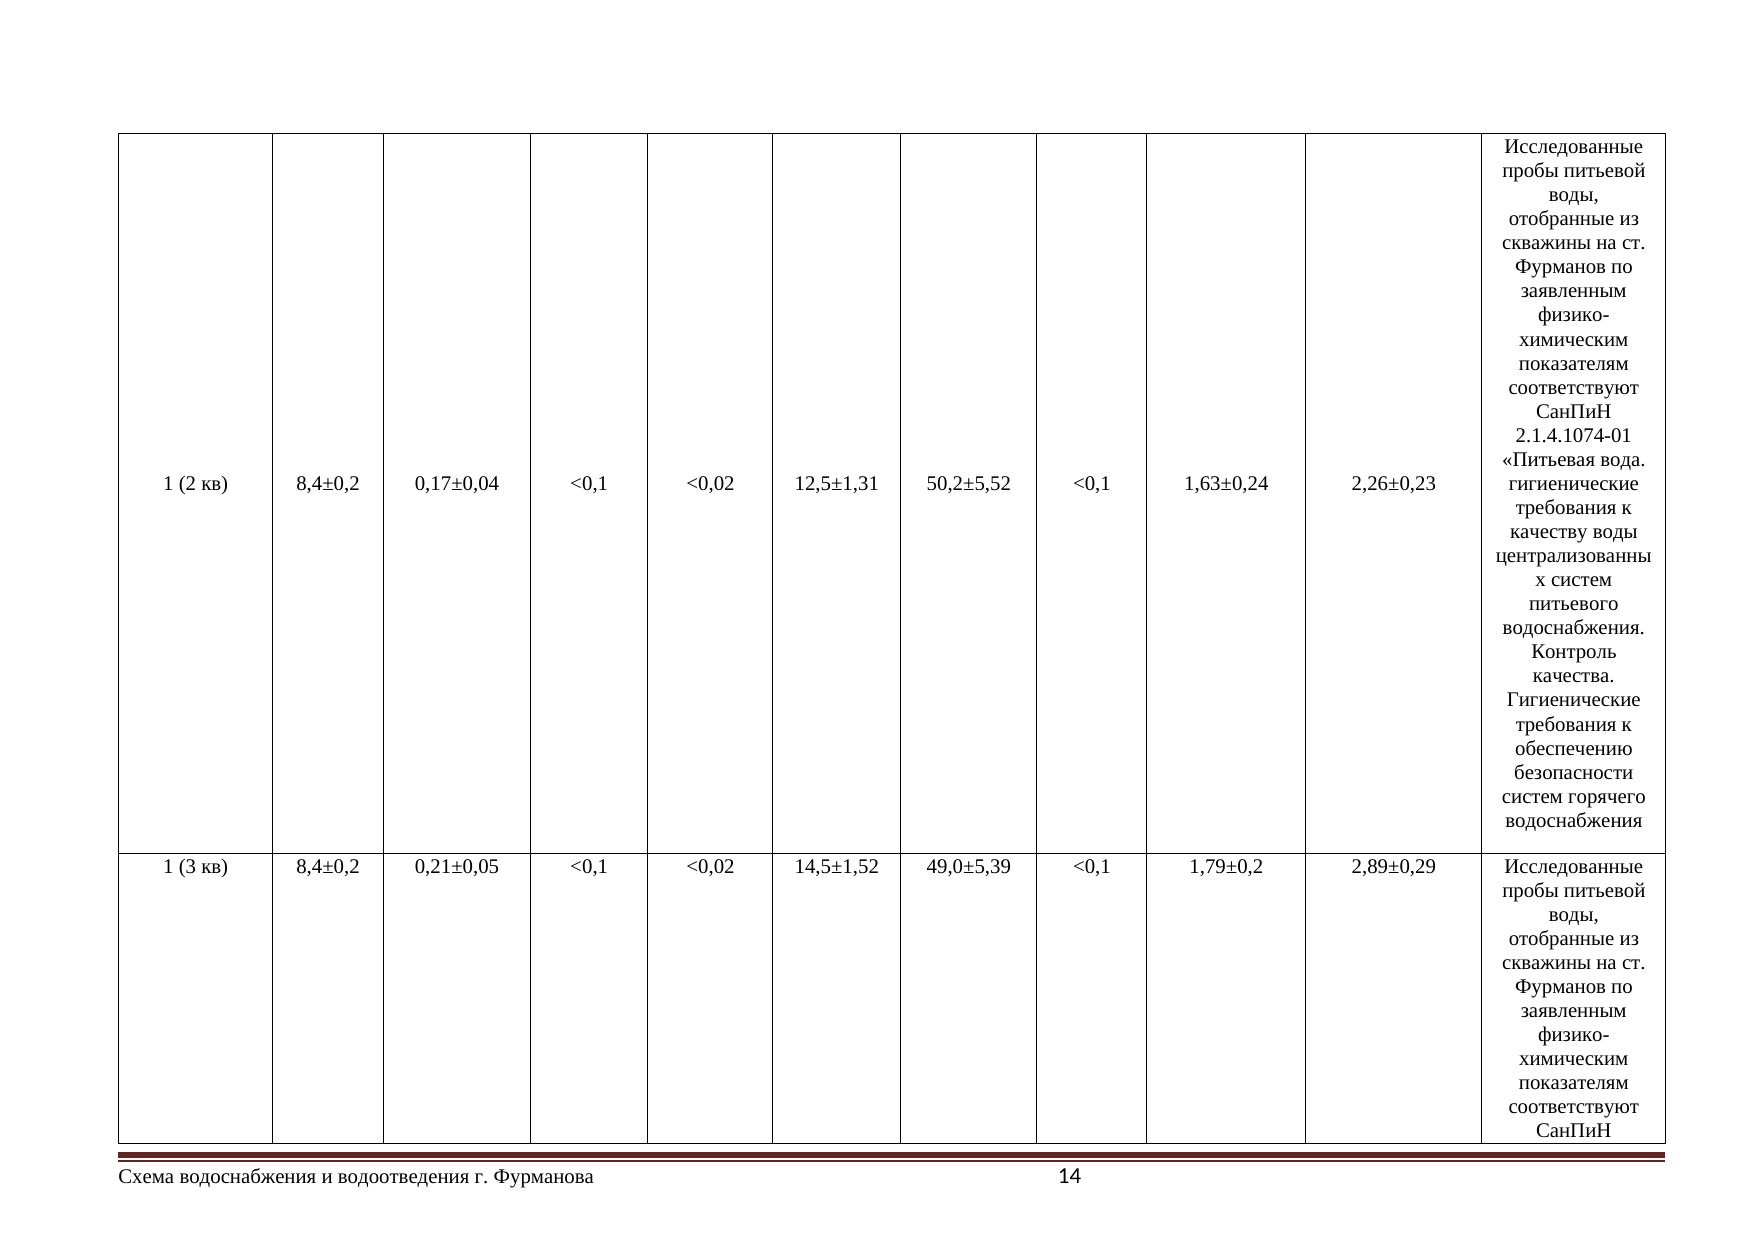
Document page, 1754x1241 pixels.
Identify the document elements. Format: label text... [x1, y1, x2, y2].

table_cell 1,63±0,24 [1147, 134, 1305, 853]
table_cell <0,1 [1037, 854, 1146, 1142]
table_cell <0,02 [648, 854, 772, 1142]
table_cell <0,1 [1037, 134, 1146, 853]
table_cell <0,02 [648, 134, 772, 853]
table_cell <0,1 [531, 134, 647, 853]
table_cell 8,4±0,2 [273, 134, 383, 853]
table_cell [1482, 134, 1665, 853]
table_cell 12,5±1,31 [773, 134, 900, 853]
table_cell 2,89±0,29 [1306, 854, 1481, 1142]
table_cell <0,1 [531, 854, 647, 1142]
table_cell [1482, 854, 1665, 1142]
table_cell 0,21±0,05 [384, 854, 530, 1142]
table_cell 1 (3 кв) [119, 854, 272, 1142]
table_cell 1,79±0,2 [1147, 854, 1305, 1142]
table_cell 2,26±0,23 [1306, 134, 1481, 853]
table_cell 49,0±5,39 [901, 854, 1036, 1142]
table_cell 14,5±1,52 [773, 854, 900, 1142]
table_cell 1 (2 кв) [119, 134, 272, 853]
table_cell 8,4±0,2 [273, 854, 383, 1142]
table_cell 50,2±5,52 [901, 134, 1036, 853]
table_cell 0,17±0,04 [384, 134, 530, 853]
